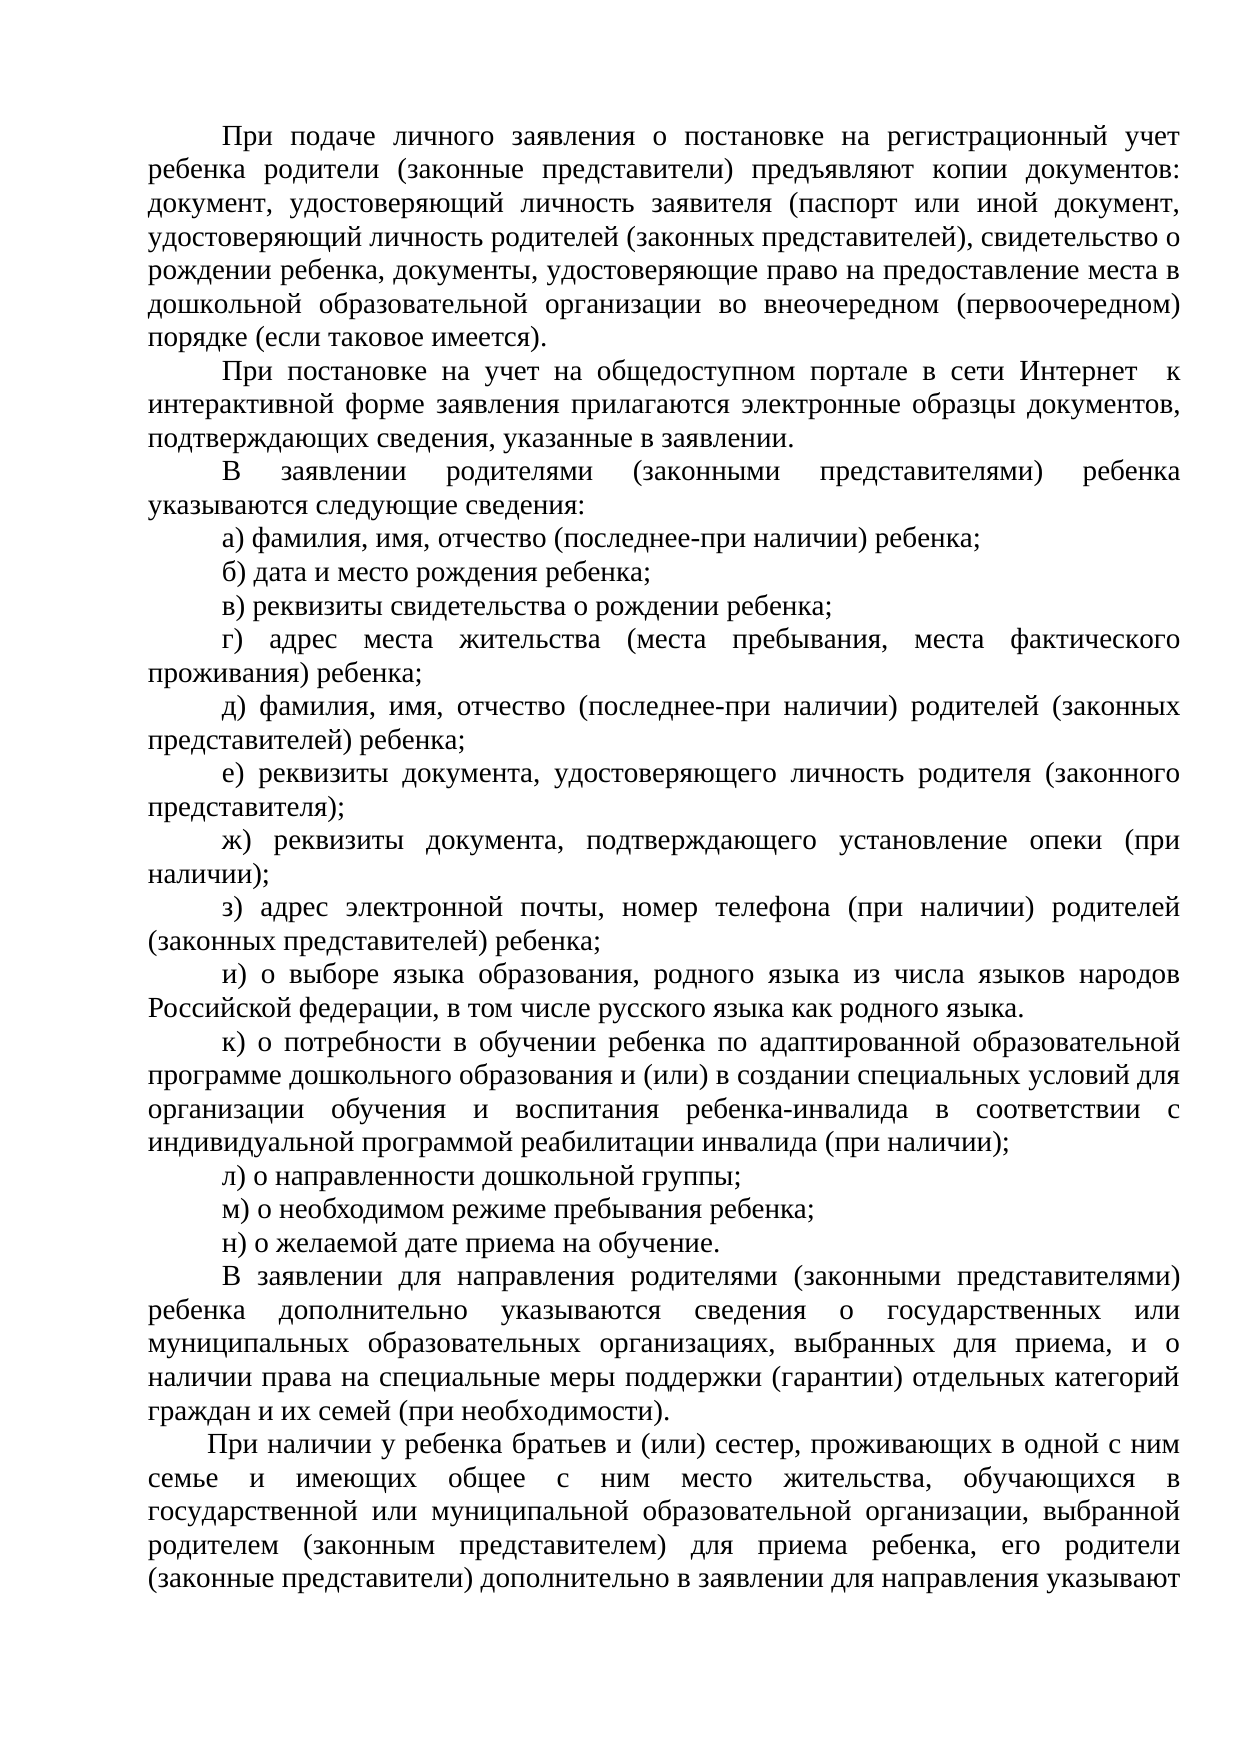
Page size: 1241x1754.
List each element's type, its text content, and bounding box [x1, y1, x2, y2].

text е) реквизиты документа, удостоверяющего личность родителя (законного представителя); [148, 755, 1181, 822]
text а) фамилия, имя, отчество (последнее-при наличии) ребенка; [148, 521, 1181, 554]
text В заявлении для направления родителями (законными представителями) ребенка дополнительно указываются сведения о государственных или муниципальных образовательных организациях, выбранных для приема, и о наличии права на специальные меры поддержки (гарантии) отдельных категорий граждан и их семей (при необходимости). [148, 1258, 1181, 1426]
text д) фамилия, имя, отчество (последнее-при наличии) родителей (законных представителей) ребенка; [148, 688, 1181, 755]
text В заявлении родителями (законными представителями) ребенка указываются следующие сведения: [148, 453, 1181, 521]
text л) о направленности дошкольной группы; [148, 1158, 1181, 1191]
text г) адрес места жительства (места пребывания, места фактического проживания) ребенка; [148, 621, 1181, 688]
text б) дата и место рождения ребенка; [148, 554, 1181, 588]
text н) о желаемой дате приема на обучение. [148, 1225, 1181, 1258]
text з) адрес электронной почты, номер телефона (при наличии) родителей (законных представителей) ребенка; [148, 889, 1181, 957]
text к) о потребности в обучении ребенка по адаптированной образовательной программе дошкольного образования и (или) в создании специальных условий для организации обучения и воспитания ребенка-инвалида в соответствии с индивидуальной программой реабилитации инвалида (при наличии); [148, 1024, 1181, 1158]
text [148, 1426, 1181, 1594]
text м) о необходимом режиме пребывания ребенка; [148, 1191, 1181, 1225]
text ж) реквизиты документа, подтверждающего установление опеки (при наличии); [148, 822, 1181, 889]
text и) о выборе языка образования, родного языка из числа языков народов Российской федерации, в том числе русского языка как родного языка. [148, 957, 1181, 1024]
text При подаче личного заявления о постановке на регистрационный учет ребенка родители (законные представители) предъявляют копии документов: документ, удостоверяющий личность заявителя (паспорт или иной документ, удостоверяющий личность родителей (законных представителей), свидетельство о рождении ребенка, документы, удостоверяющие право на предоставление места в дошкольной образовательной организации во внеочередном (первоочередном) порядке (если таковое имеется). [148, 118, 1181, 353]
text в) реквизиты свидетельства о рождении ребенка; [148, 588, 1181, 621]
text При постановке на учет на общедоступном портале в сети Интернет к интерактивной форме заявления прилагаются электронные образцы документов, подтверждающих сведения, указанные в заявлении. [148, 353, 1181, 453]
